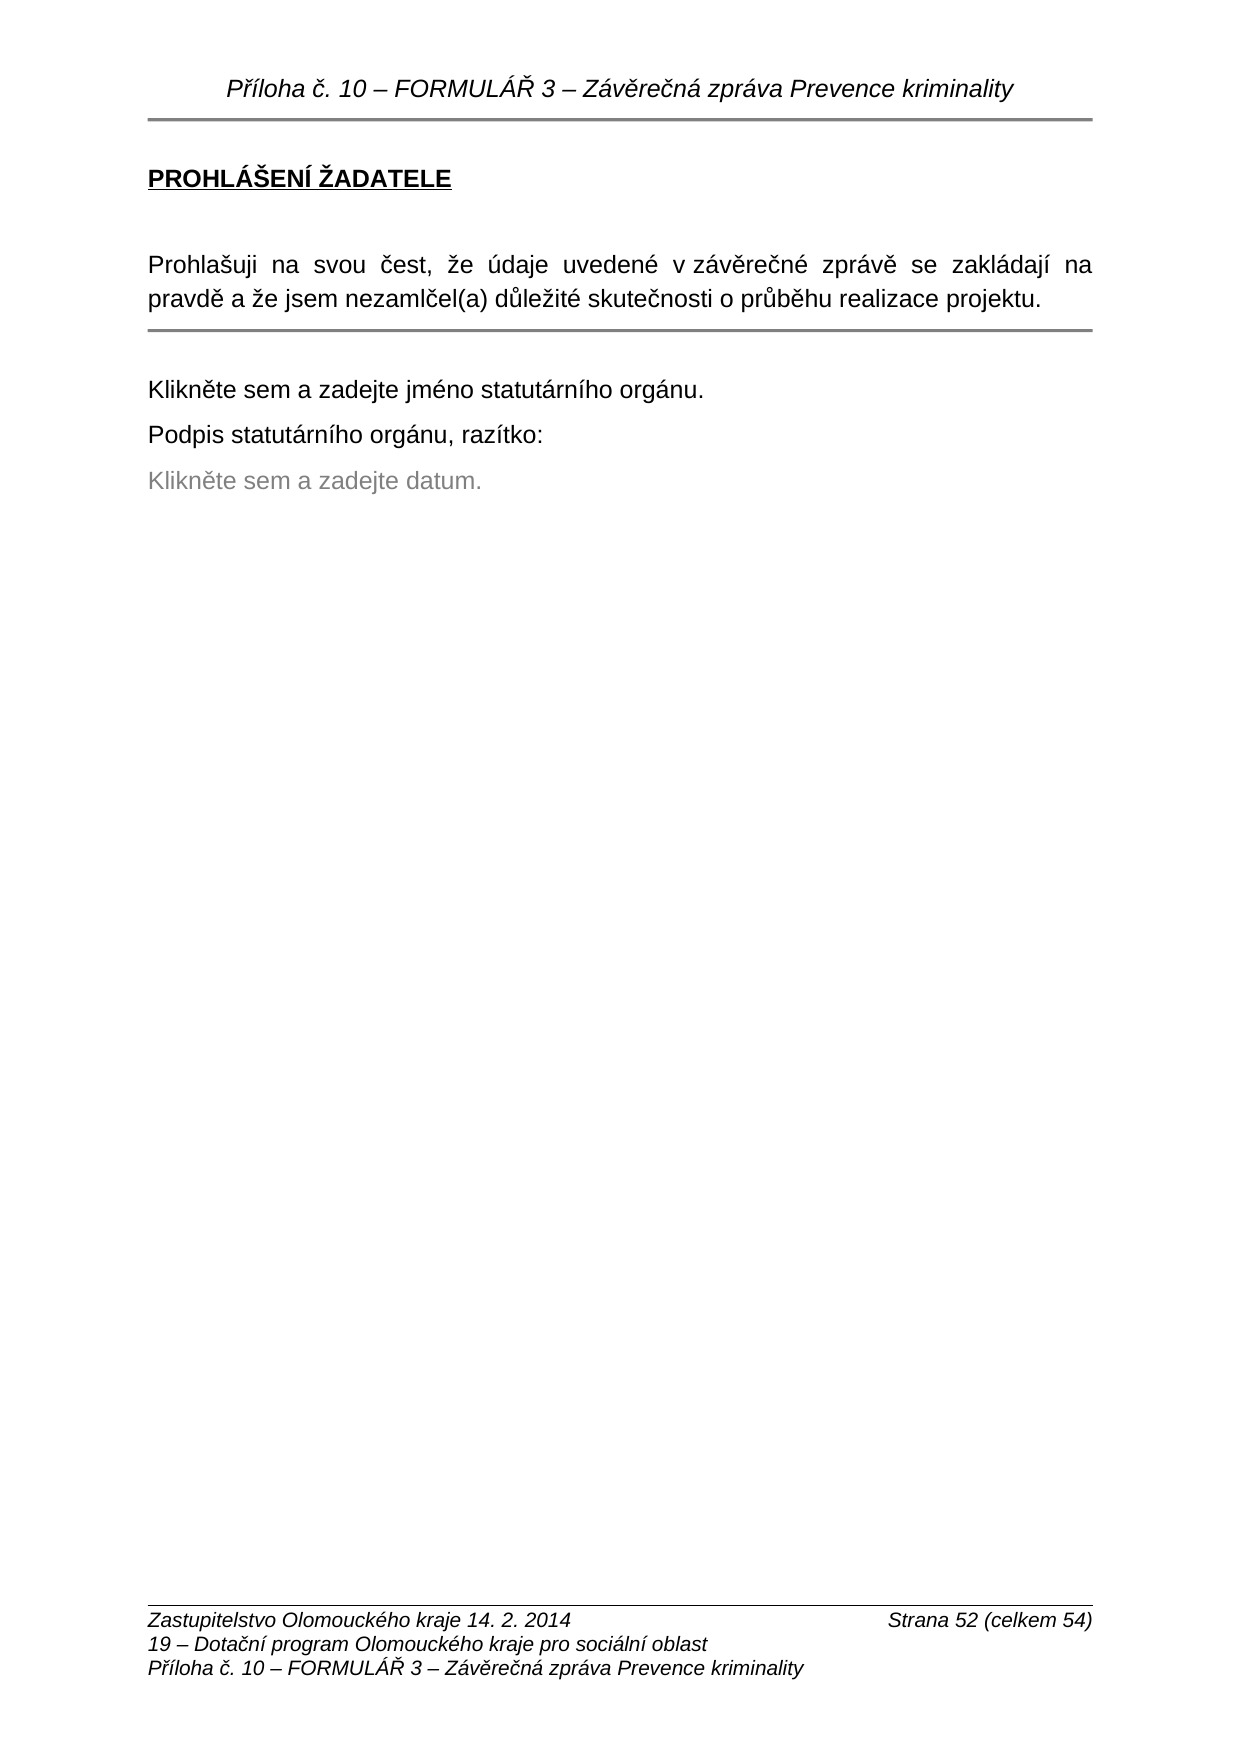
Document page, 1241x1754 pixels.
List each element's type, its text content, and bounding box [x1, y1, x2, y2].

list Prohlašuji na svou čest, že údaje uvedené v závěrečné zprávě se zakládají na pravdě a že jsem nezamlčel(a) důležité skutečnosti o průběhu realizace projektu. [148, 251, 1093, 312]
text PROHLÁŠENÍ ŽADATELE [148, 164, 1093, 192]
text Podpis statutárního orgánu, razítko: [148, 420, 1093, 449]
